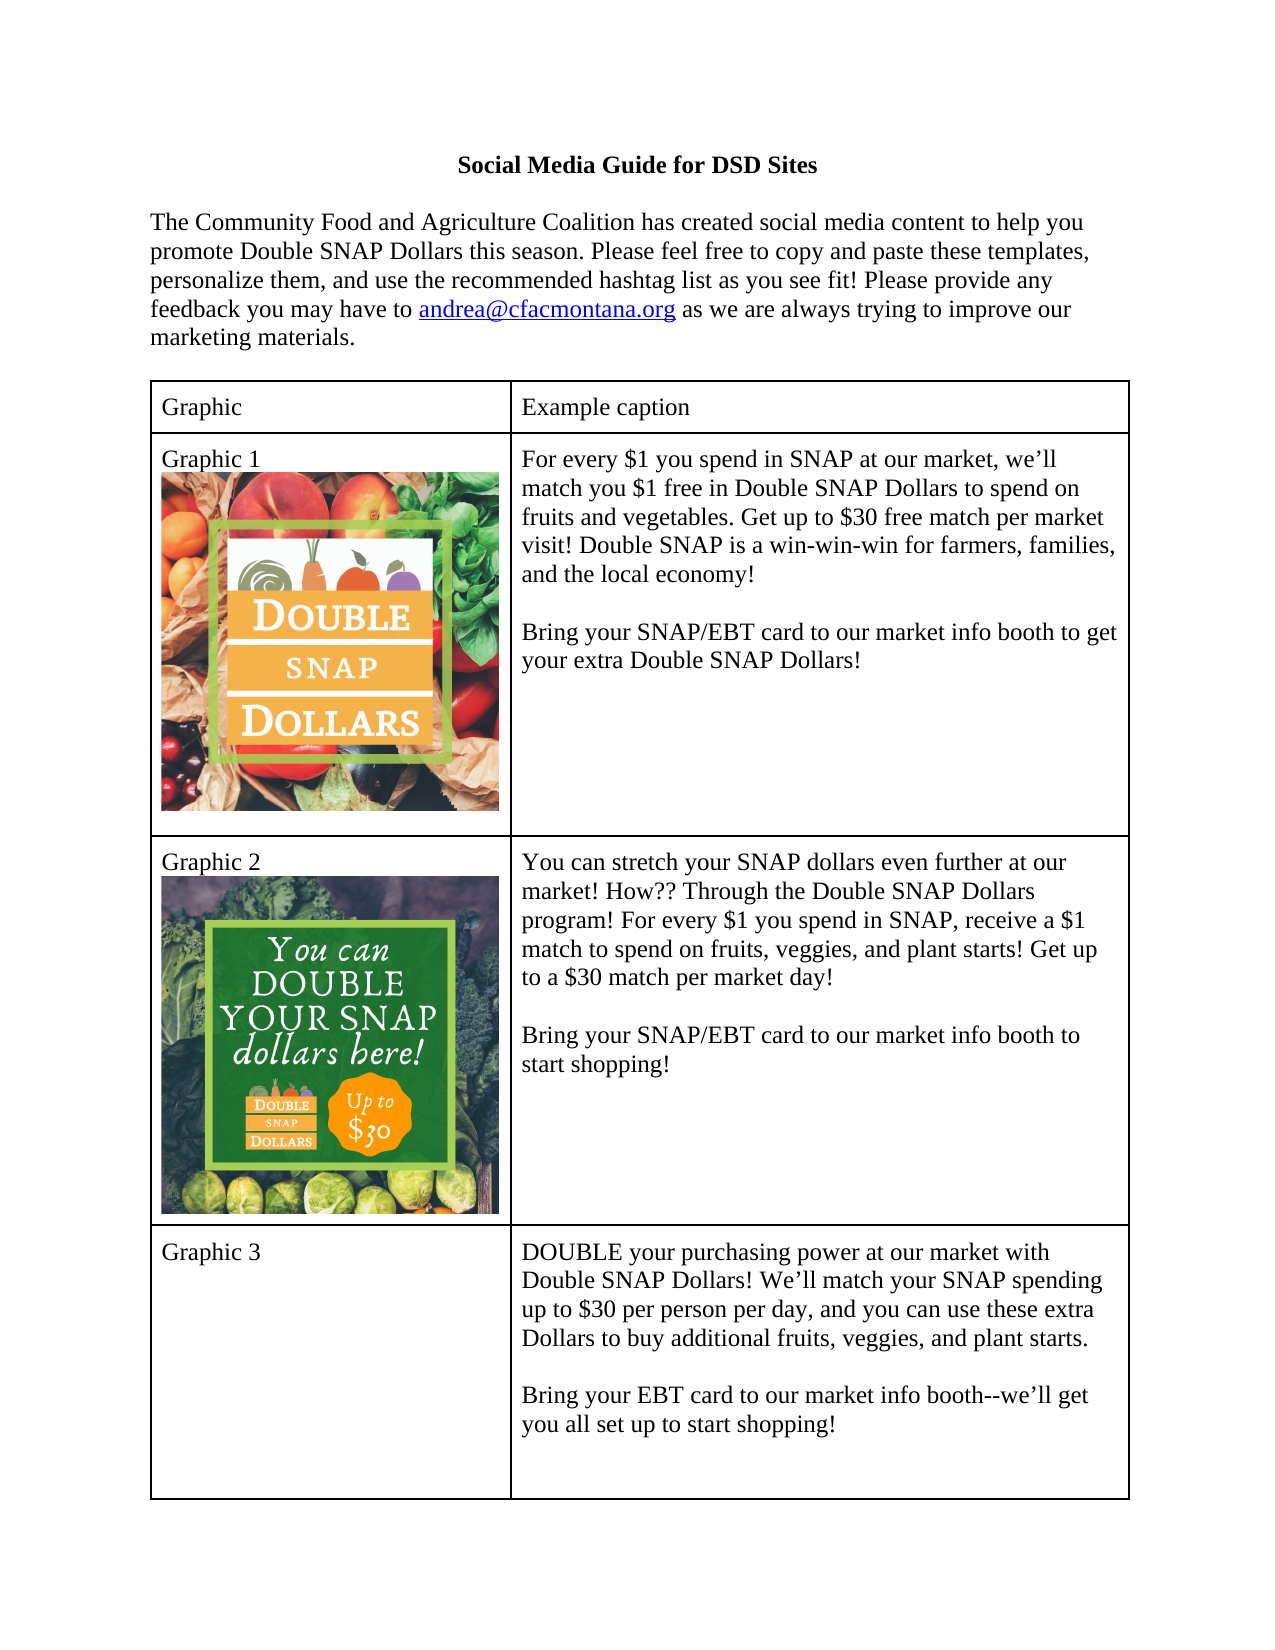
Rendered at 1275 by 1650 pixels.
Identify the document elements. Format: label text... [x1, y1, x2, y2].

picture [161, 876, 499, 1214]
text The Community Food and Agriculture Coalition has created social media content to help you promote Double SNAP Dollars this season. Please feel free to copy and paste these templates, personalize them, and use the recommended hashtag list as you see fit! Please provide any feedback you may have to andrea@cfacmontana.org as we are always trying to improve our marketing materials. [150, 207, 1125, 351]
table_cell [512, 1226, 1128, 1498]
table_cell You can stretch your SNAP dollars even further at our market! How?? Through the Double SNAP Dollars program! For every $1 you spend in SNAP, receive a $1 match to spend on fruits, veggies, and plant starts! Get up to a $30 match per market day! Bring your SNAP/EBT card to our market info booth to start shopping! [512, 837, 1128, 1224]
picture [161, 472, 499, 811]
table_header Graphic [152, 382, 510, 432]
table_cell Graphic 1 [152, 434, 510, 835]
text Social Media Guide for DSD Sites [150, 150, 1125, 179]
table_header Example caption [512, 382, 1128, 432]
table_cell Graphic 3 [152, 1226, 510, 1498]
table_cell For every $1 you spend in SNAP at our market, we’ll match you $1 free in Double SNAP Dollars to spend on fruits and vegetables. Get up to $30 free match per market visit! Double SNAP is a win-win-win for farmers, families, and the local economy! Bring your SNAP/EBT card to our market info booth to get your extra Double SNAP Dollars! [512, 434, 1128, 835]
table_cell Graphic 2 [152, 837, 510, 1224]
